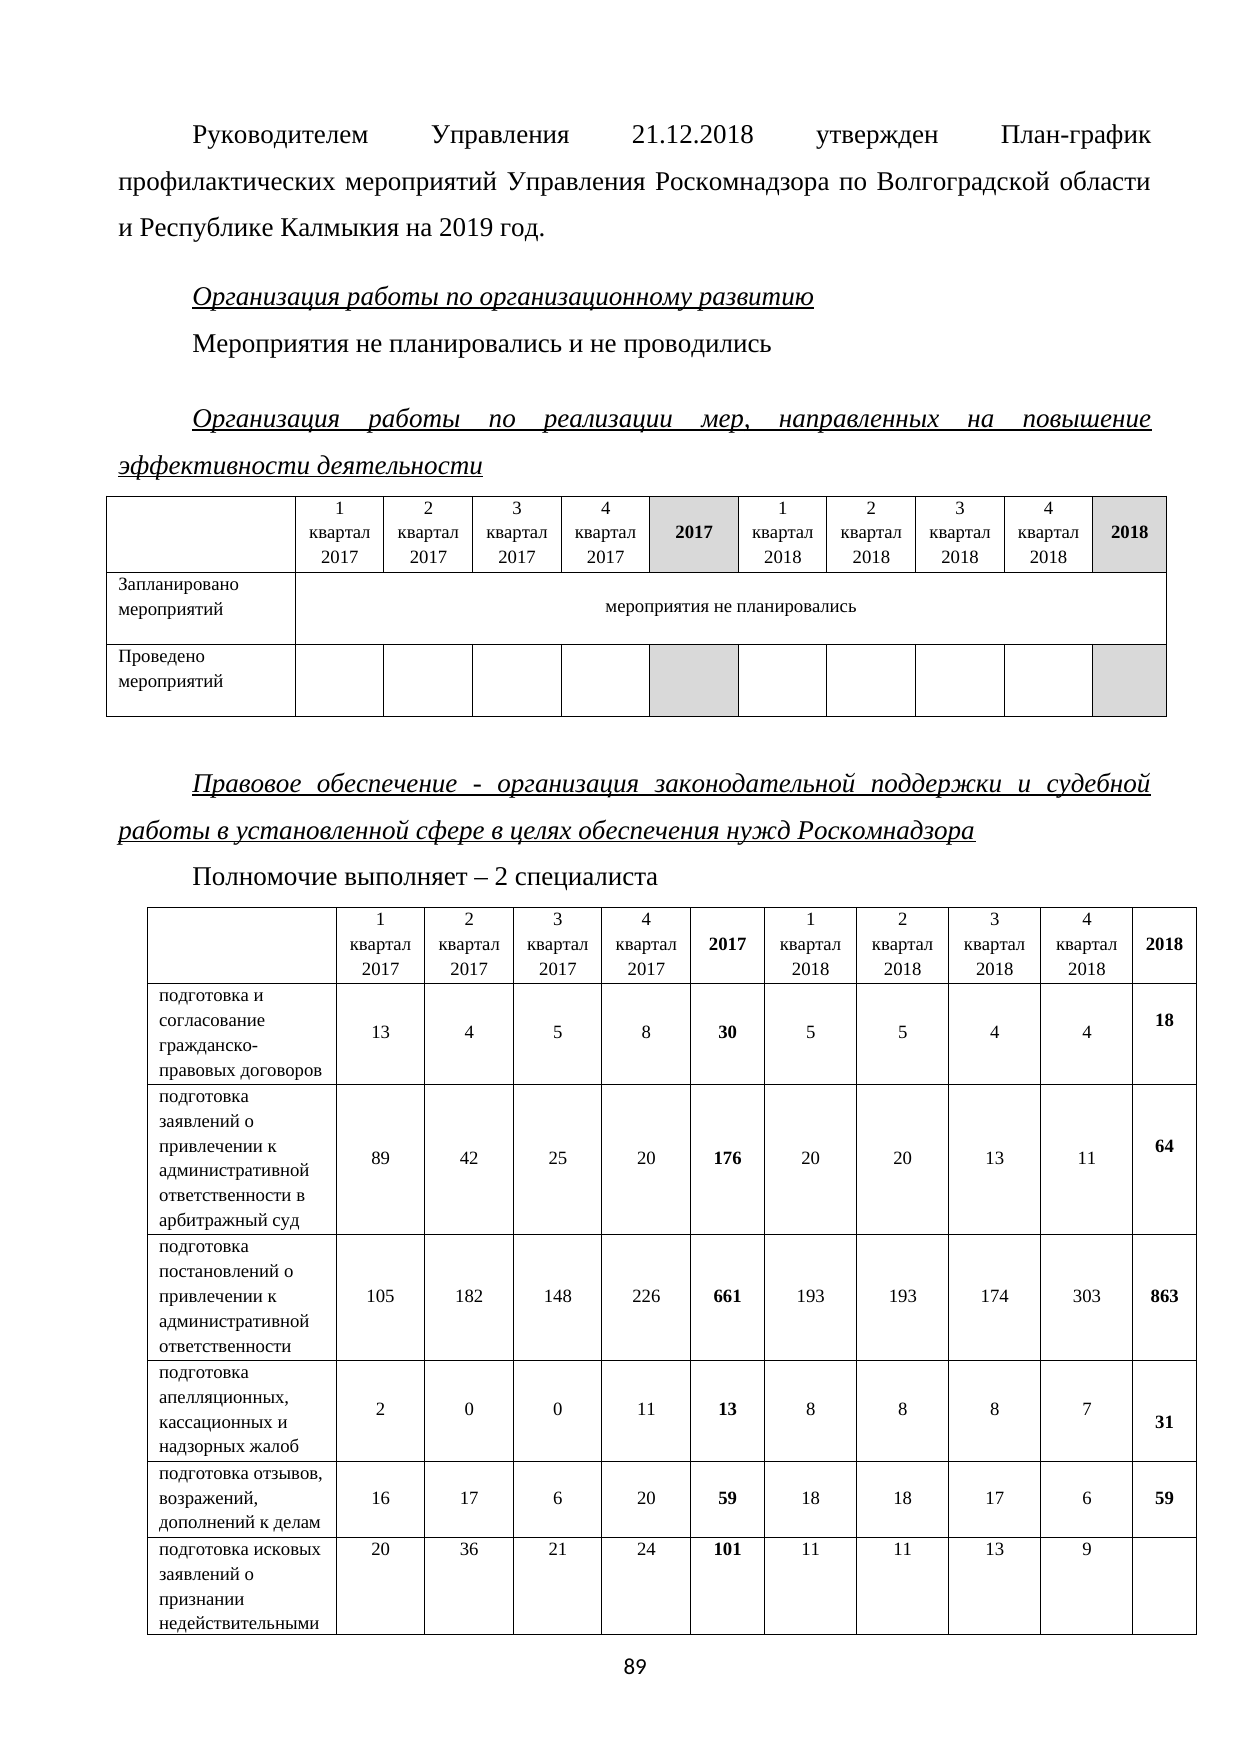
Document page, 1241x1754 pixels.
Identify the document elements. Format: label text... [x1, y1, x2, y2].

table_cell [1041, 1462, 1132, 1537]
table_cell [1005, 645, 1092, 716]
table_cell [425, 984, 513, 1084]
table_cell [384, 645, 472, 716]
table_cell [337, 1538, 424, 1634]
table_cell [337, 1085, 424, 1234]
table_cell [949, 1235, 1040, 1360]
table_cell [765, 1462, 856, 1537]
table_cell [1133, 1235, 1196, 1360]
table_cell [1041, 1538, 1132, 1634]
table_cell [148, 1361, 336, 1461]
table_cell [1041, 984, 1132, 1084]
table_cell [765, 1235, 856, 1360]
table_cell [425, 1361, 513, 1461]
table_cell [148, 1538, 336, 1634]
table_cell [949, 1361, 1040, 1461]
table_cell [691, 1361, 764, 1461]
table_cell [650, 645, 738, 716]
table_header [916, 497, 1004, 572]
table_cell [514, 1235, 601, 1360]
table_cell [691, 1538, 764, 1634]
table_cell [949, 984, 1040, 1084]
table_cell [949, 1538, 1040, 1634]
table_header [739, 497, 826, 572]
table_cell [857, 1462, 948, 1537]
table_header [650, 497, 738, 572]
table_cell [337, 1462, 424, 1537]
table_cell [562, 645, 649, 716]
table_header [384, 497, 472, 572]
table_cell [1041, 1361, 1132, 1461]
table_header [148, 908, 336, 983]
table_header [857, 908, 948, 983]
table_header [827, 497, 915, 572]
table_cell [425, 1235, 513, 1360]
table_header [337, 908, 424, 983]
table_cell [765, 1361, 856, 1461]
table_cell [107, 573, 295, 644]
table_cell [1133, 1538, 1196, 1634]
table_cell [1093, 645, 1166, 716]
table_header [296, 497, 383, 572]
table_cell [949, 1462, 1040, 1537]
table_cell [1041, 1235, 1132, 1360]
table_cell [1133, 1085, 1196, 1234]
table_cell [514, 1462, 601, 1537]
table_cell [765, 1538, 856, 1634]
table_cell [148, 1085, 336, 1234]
text Полномочие выполняет – 2 специалиста [118, 860, 1152, 892]
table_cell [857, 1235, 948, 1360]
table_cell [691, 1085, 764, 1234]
text Организация работы по реализации мер, направленных на повышение эффективности деятельности [118, 402, 1152, 480]
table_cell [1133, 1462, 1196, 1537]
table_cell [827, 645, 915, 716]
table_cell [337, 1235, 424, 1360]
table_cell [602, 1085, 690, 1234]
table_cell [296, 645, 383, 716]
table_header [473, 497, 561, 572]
text Организация работы по организационному развитию [118, 280, 1152, 311]
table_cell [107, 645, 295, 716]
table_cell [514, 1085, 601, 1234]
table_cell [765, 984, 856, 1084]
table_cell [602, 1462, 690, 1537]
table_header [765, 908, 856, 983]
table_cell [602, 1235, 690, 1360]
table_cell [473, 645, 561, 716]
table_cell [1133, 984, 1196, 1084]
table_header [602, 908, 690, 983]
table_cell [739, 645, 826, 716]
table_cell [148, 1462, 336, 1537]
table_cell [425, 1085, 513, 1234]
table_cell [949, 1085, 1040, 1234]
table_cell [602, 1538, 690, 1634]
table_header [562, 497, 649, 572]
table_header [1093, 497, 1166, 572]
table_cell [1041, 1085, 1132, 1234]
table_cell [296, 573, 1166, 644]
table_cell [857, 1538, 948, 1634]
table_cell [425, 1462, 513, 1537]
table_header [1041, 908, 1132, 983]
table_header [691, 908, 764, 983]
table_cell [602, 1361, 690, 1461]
text Правовое обеспечение - организация законодательной поддержки и судебной работы в установленной сфере в целях обеспечения нужд Роскомнадзора [118, 767, 1152, 845]
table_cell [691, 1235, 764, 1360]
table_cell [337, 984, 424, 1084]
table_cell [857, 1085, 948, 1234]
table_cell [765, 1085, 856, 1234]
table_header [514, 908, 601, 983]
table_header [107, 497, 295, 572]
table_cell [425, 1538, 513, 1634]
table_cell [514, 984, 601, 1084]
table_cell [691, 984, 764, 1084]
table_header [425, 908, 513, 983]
text Руководителем Управления 21.12.2018 утвержден План-график профилактических мероприятий Управления Роскомнадзора по Волгоградской области и Республике Калмыкия на 2019 год. [118, 118, 1152, 243]
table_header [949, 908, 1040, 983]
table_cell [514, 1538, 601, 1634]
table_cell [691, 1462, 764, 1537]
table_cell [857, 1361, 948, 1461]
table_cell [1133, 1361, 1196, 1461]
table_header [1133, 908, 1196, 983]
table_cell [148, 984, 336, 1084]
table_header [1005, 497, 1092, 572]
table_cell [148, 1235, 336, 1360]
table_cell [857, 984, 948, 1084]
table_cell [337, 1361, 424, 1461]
text Мероприятия не планировались и не проводились [118, 327, 1152, 358]
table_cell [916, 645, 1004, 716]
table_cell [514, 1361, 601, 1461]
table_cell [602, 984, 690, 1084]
